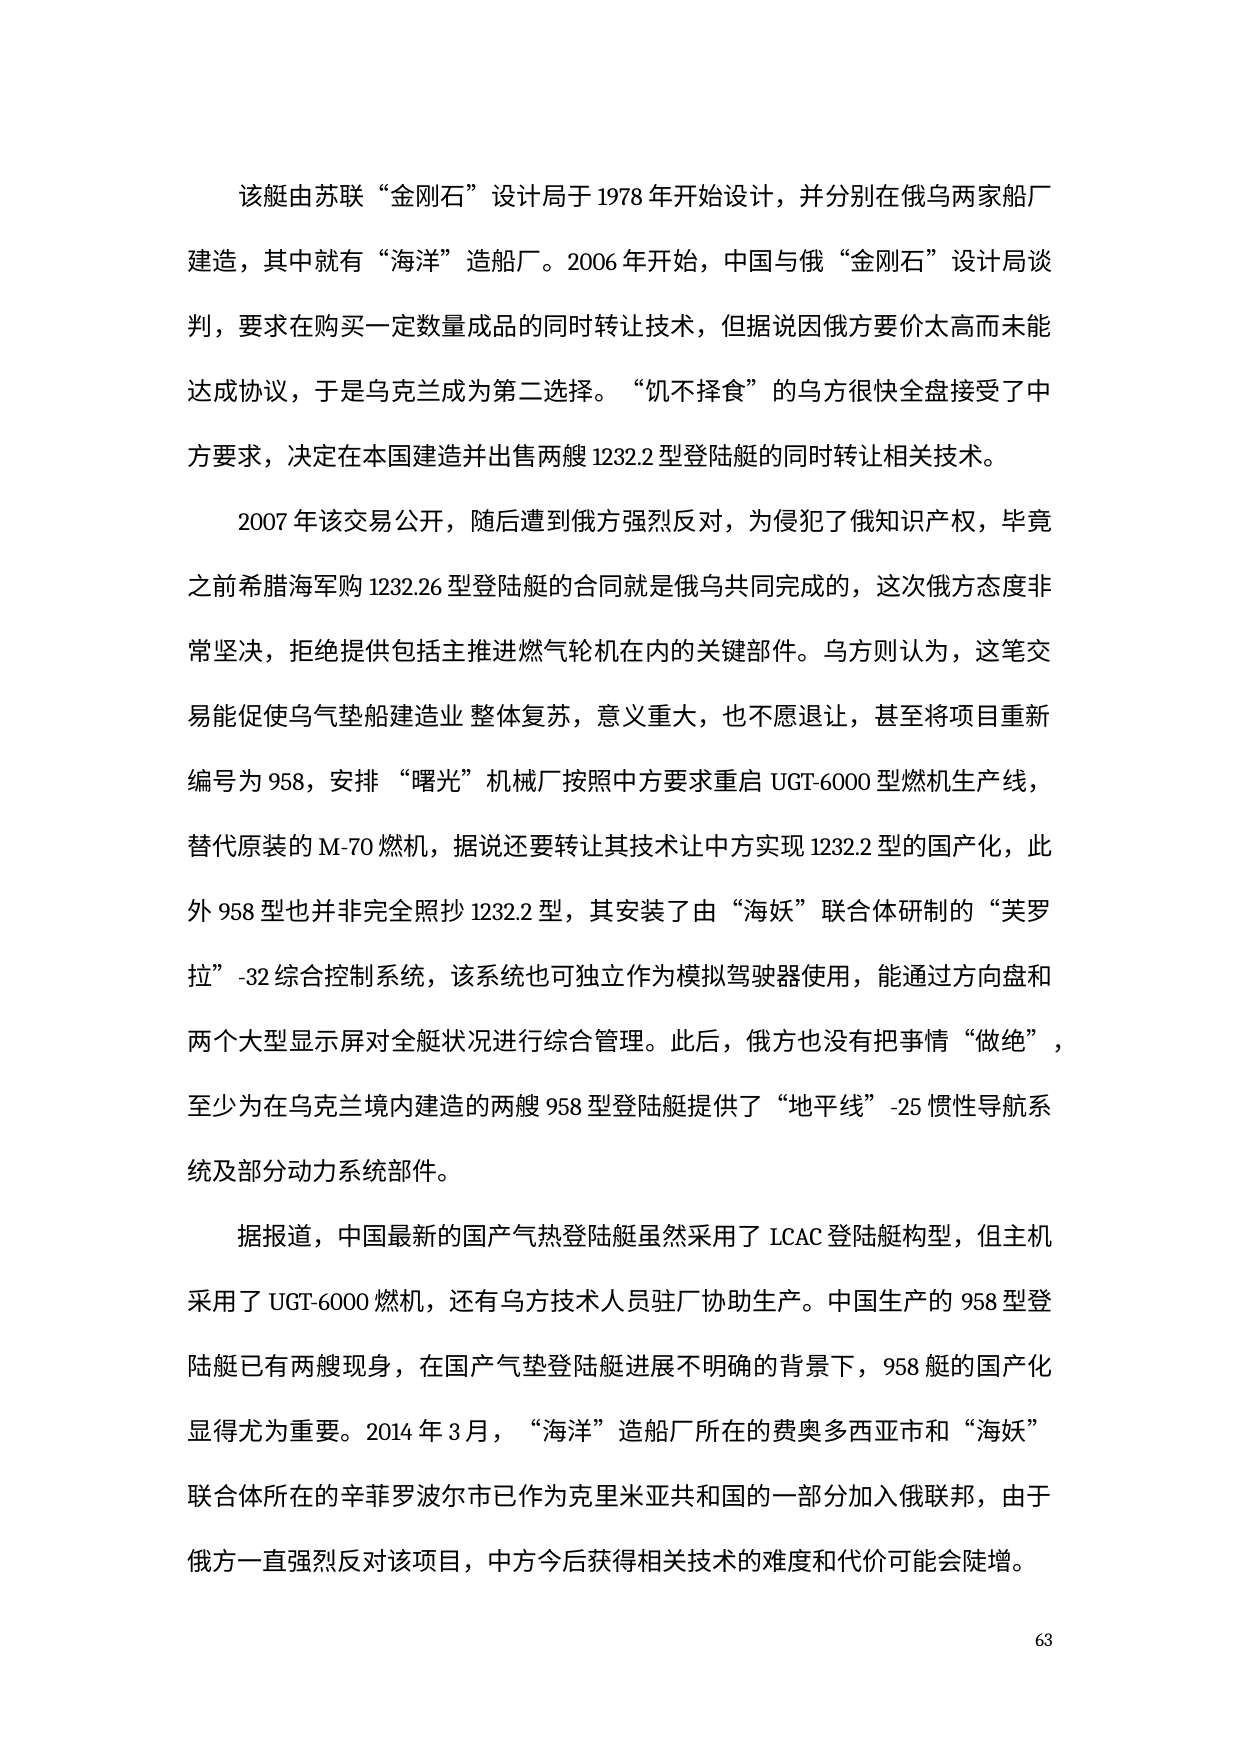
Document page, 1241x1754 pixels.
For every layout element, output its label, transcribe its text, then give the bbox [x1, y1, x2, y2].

text 该艇由苏联“金刚石”设计局于1978年开始设计，并分别在俄乌两家船厂建造，其中就有“海洋”造船厂。2006年开始，中国与俄“金刚石”设计局谈判，要求在购买一定数量成品的同时转让技术，但据说因俄方要价太高而未能达成协议，于是乌克兰成为第二选择。“饥不择食”的乌方很快全盘接受了中方要求，决定在本国建造并出售两艘1232.2型登陆艇的同时转让相关技术。 [187, 162, 1053, 487]
text 据报道，中国最新的国产气热登陆艇虽然采用了LCAC登陆艇构型，伹主机采用了UGT-6000燃机，还有乌方技术人员驻厂协助生产。中国生产的958型登陆艇已有两艘现身，在国产气垫登陆艇进展不明确的背景下，958艇的国产化显得尤为重要。2014年3月，“海洋”造船厂所在的费奥多西亚市和“海妖”联合体所在的辛菲罗波尔市已作为克里米亚共和国的一部分加入俄联邦，由于俄方一直强烈反对该项目，中方今后获得相关技术的难度和代价可能会陡增。 [187, 1202, 1053, 1592]
text 2007年该交易公开，随后遭到俄方强烈反对，为侵犯了俄知识产权，毕竟之前希腊海军购1232.26型登陆艇的合同就是俄乌共同完成的，这次俄方态度非常坚决，拒绝提供包括主推进燃气轮机在内的关键部件。乌方则认为，这笔交易能促使乌气垫船建造业 整体复苏，意义重大，也不愿退让，甚至将项目重新编号为958，安排 “曙光”机械厂按照中方要求重启UGT-6000型燃机生产线，替代原装的M-70燃机，据说还要转让其技术让中方实现1232.2型的国产化，此外958型也并非完全照抄1232.2型，其安装了由“海妖”联合体研制的“芙罗拉”-32综合控制系统，该系统也可独立作为模拟驾驶器使用，能通过方向盘和两个大型显示屏对全艇状况进行综合管理。此后，俄方也没有把亊情“做绝”，至少为在乌克兰境内建造的两艘958型登陆艇提供了“地平线”-25惯性导航系统及部分动力系统部件。 [187, 487, 1053, 1202]
